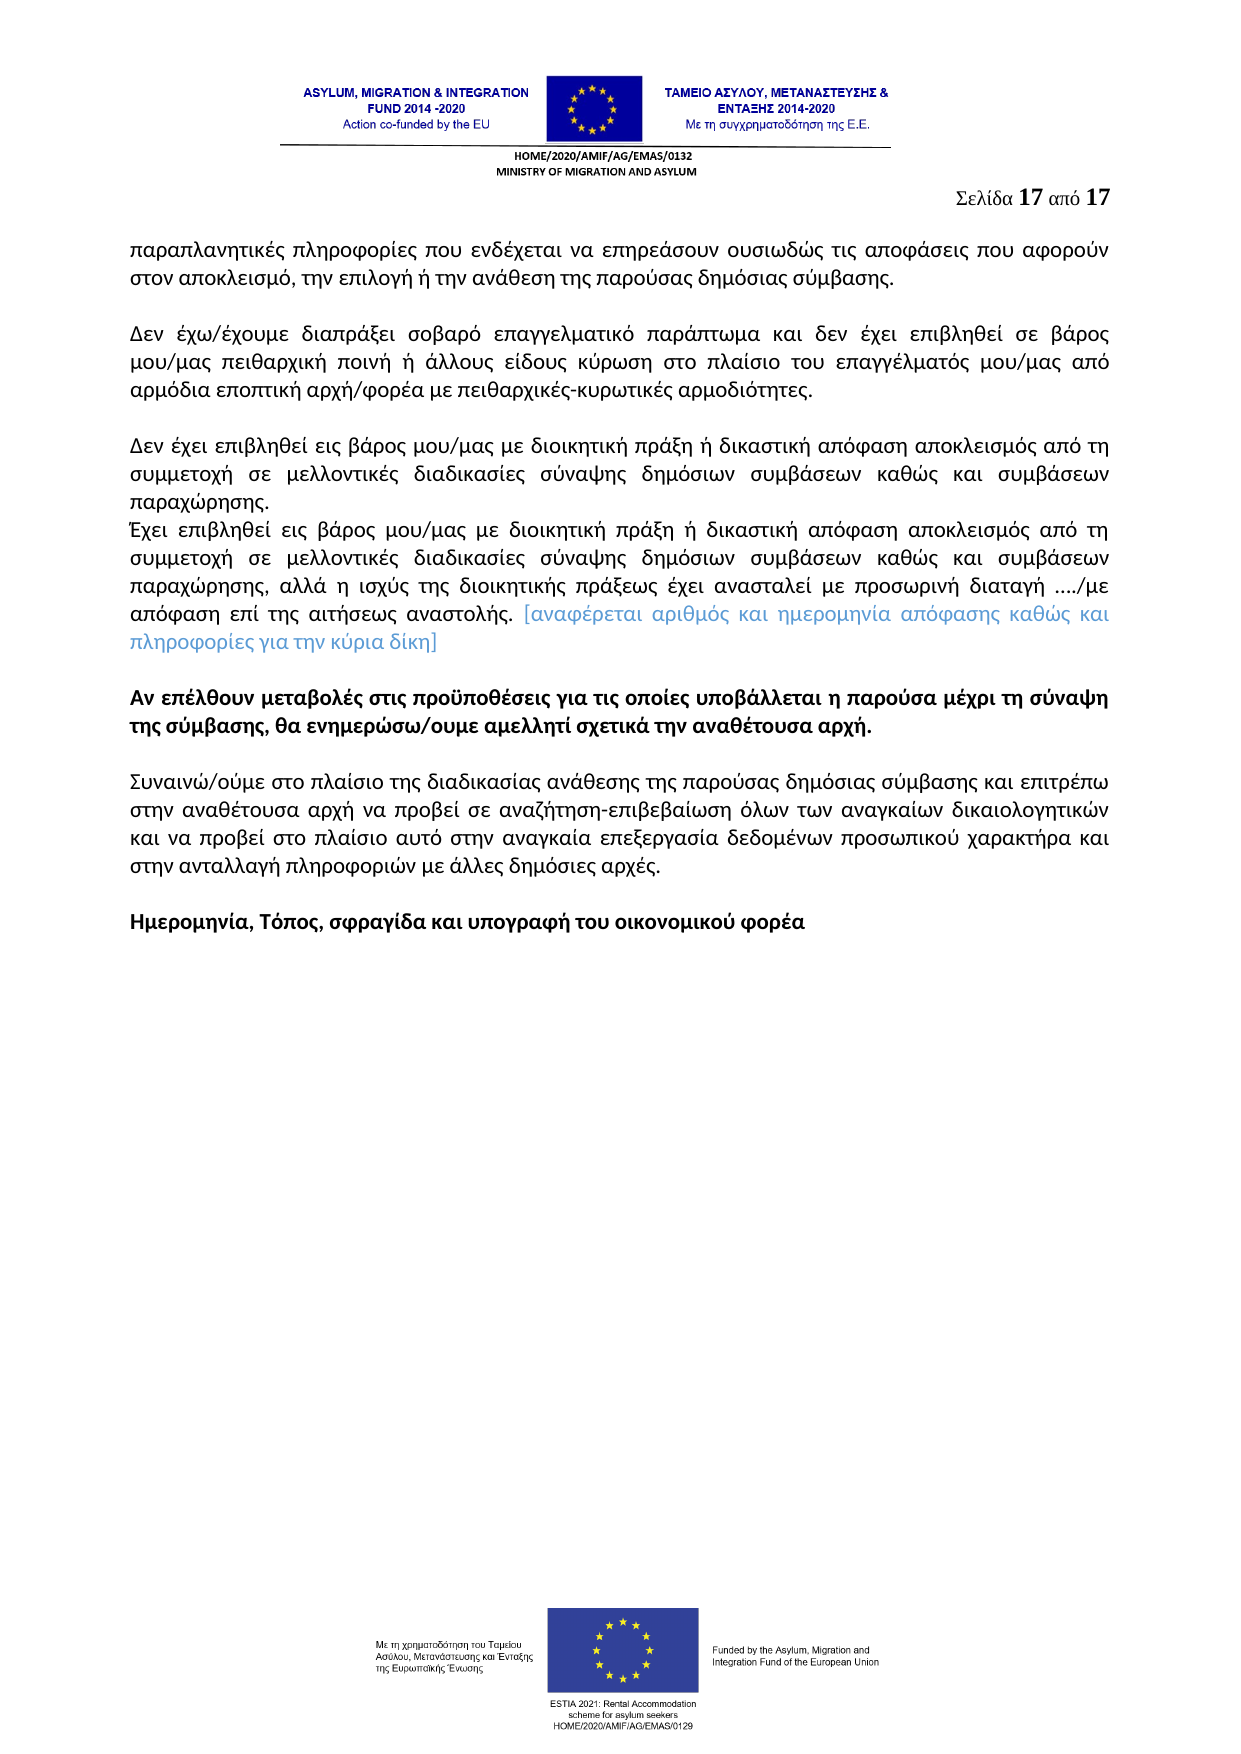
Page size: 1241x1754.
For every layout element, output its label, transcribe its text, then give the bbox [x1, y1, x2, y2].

text Συναινώ/ούμε στο πλαίσιο της διαδικασίας ανάθεσης της παρούσας δημόσιας σύμβασης και επιτρέπω στην αναθέτουσα αρχή να προβεί σε αναζήτηση-επιβεβαίωση όλων των αναγκαίων δικαιολογητικών και να προβεί στο πλαίσιο αυτό στην αναγκαία επεξεργασία δεδομένων προσωπικού χαρακτήρα και στην ανταλλαγή πληροφοριών με άλλες δημόσιες αρχές. [130, 767, 1110, 879]
picture [369, 1608, 895, 1737]
text Έχει επιβληθεί εις βάρος μου/μας με διοικητική πράξη ή δικαστική απόφαση αποκλεισμός από τη συμμετοχή σε μελλοντικές διαδικασίες σύναψης δημόσιων συμβάσεων καθώς και συμβάσεων παραχώρησης, αλλά η ισχύς της διοικητικής πράξεως έχει ανασταλεί με προσωρινή διαταγή …./με απόφαση επί της αιτήσεως αναστολής. [αναφέρεται αριθμός και ημερομηνία απόφασης καθώς και πληροφορίες για την κύρια δίκη] [130, 515, 1110, 655]
picture [236, 75, 956, 206]
text Αν επέλθουν μεταβολές στις προϋποθέσεις για τις οποίες υποβάλλεται η παρούσα μέχρι τη σύναψη της σύμβασης, θα ενημερώσω/ουμε αμελλητί σχετικά την αναθέτουσα αρχή. [130, 683, 1110, 739]
text Δεν έχω/έχουμε διαπράξει σοβαρό επαγγελματικό παράπτωμα και δεν έχει επιβληθεί σε βάρος μου/μας πειθαρχική ποινή ή άλλους είδους κύρωση στο πλαίσιο του επαγγέλματός μου/μας από αρμόδια εποπτική αρχή/φορέα με πειθαρχικές-κυρωτικές αρμοδιότητες. [130, 319, 1110, 403]
text Δεν έχει επιβληθεί εις βάρος μου/μας με διοικητική πράξη ή δικαστική απόφαση αποκλεισμός από τη συμμετοχή σε μελλοντικές διαδικασίες σύναψης δημόσιων συμβάσεων καθώς και συμβάσεων παραχώρησης. [130, 431, 1110, 515]
text Ημερομηνία, Τόπος, σφραγίδα και υπογραφή του οικονομικού φορέα [130, 907, 1110, 935]
